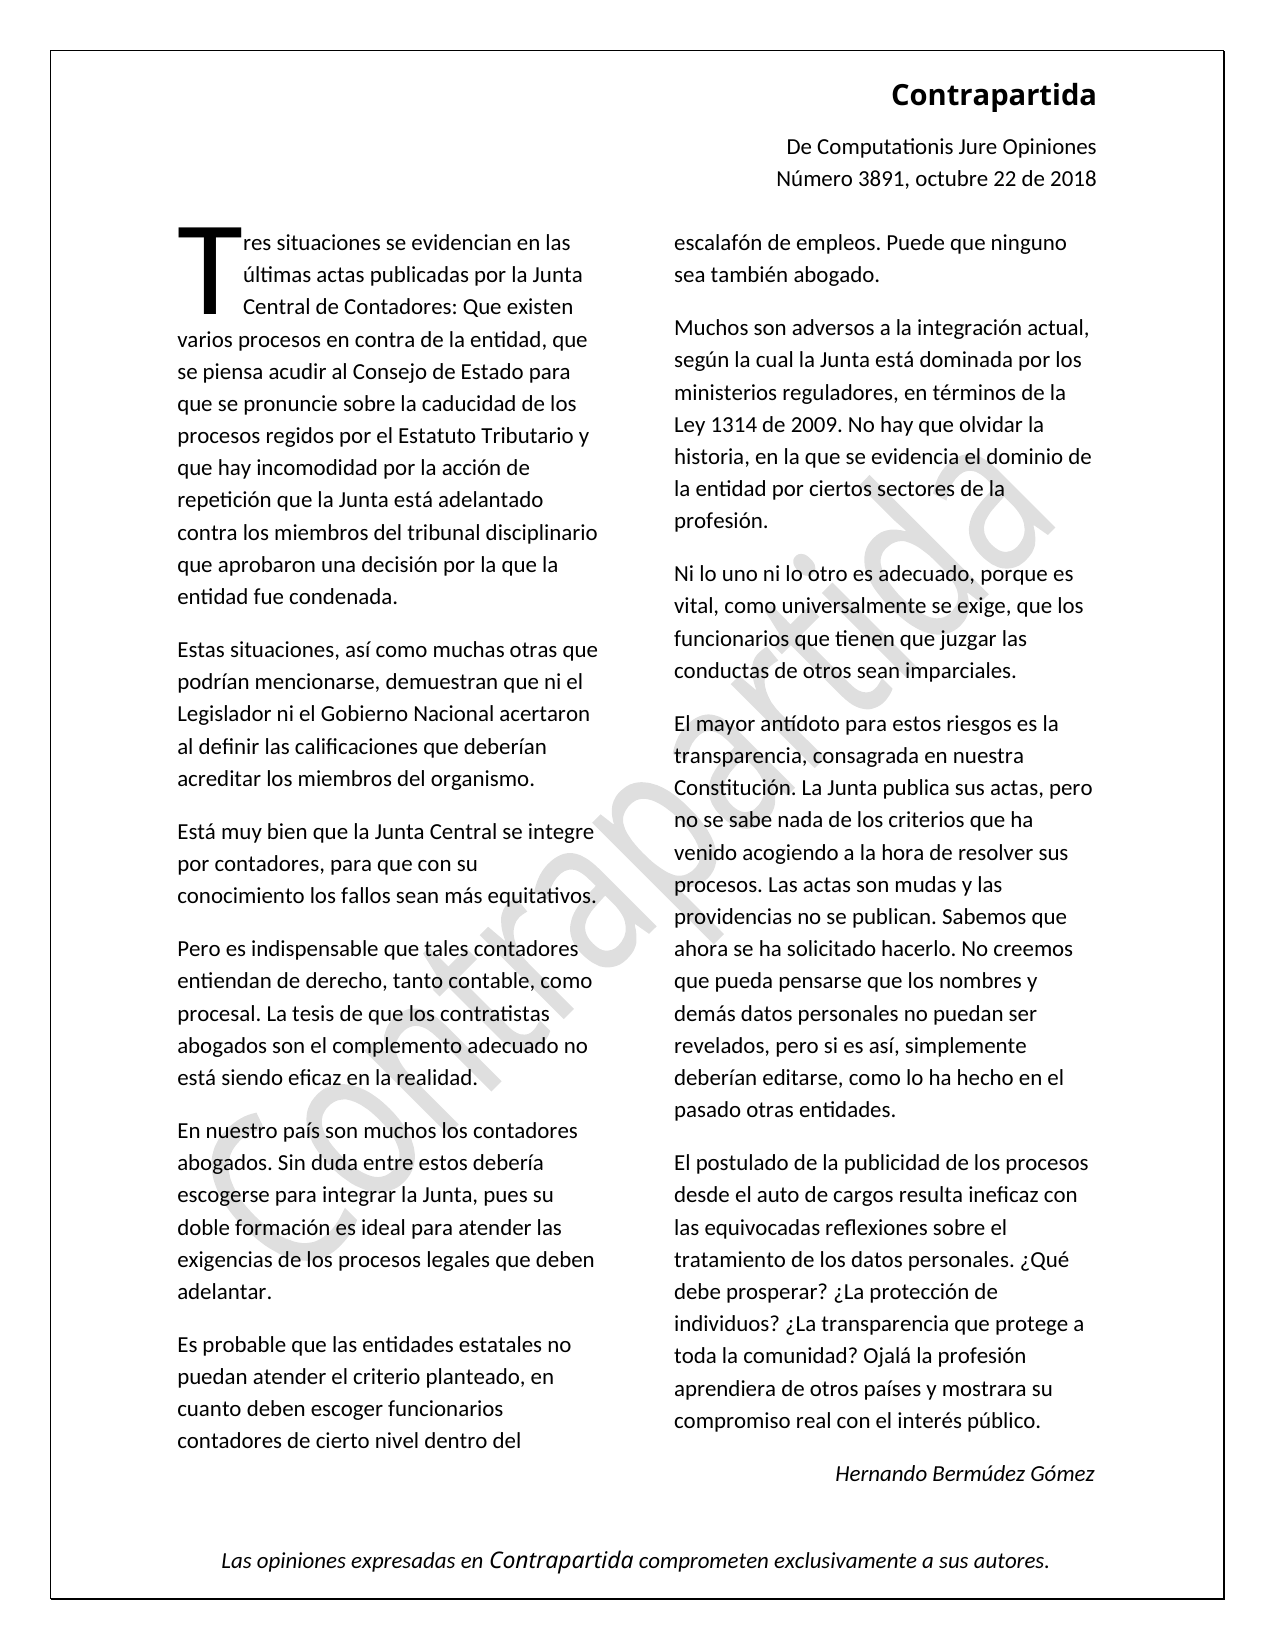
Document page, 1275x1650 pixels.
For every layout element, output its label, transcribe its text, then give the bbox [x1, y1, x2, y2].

text Hernando Bermúdez Gómez [674, 1459, 1097, 1487]
text Es probable que las entidades estatales no puedan atender el criterio planteado, en cuanto deben escoger funcionarios contadores de cierto nivel dentro del escalafón de empleos. Puede que ninguno sea también abogado. [177, 1330, 600, 1455]
text El postulado de la publicidad de los procesos desde el auto de cargos resulta ineficaz con las equivocadas reflexiones sobre el tratamiento de los datos personales. ¿Qué debe prosperar? ¿La protección de individuos? ¿La transparencia que protege a toda la comunidad? Ojalá la profesión aprendiera de otros países y mostrara su compromiso real con el interés público. [674, 1148, 1097, 1434]
text res situaciones se evidencian en las últimas actas publicadas por la Junta Central de Contadores: Que existen varios procesos en contra de la entidad, que se piensa acudir al Consejo de Estado para que se pronuncie sobre la caducidad de los procesos regidos por el Estatuto Tributario y que hay incomodidad por la acción de repetición que la Junta está adelantado contra los miembros del tribunal disciplinario que aprobaron una decisión por la que la entidad fue condenada. [177, 228, 600, 610]
text Ni lo uno ni lo otro es adecuado, porque es vital, como universalmente se exige, que los funcionarios que tienen que juzgar las conductas de otros sean imparciales. [674, 559, 1097, 684]
text Pero es indispensable que tales contadores entiendan de derecho, tanto contable, como procesal. La tesis de que los contratistas abogados son el complemento adecuado no está siendo eficaz en la realidad. [177, 934, 600, 1091]
text Muchos son adversos a la integración actual, según la cual la Junta está dominada por los ministerios reguladores, en términos de la Ley 1314 de 2009. No hay que olvidar la historia, en la que se evidencia el dominio de la entidad por ciertos sectores de la profesión. [674, 313, 1097, 534]
text El mayor antídoto para estos riesgos es la transparencia, consagrada en nuestra Constitución. La Junta publica sus actas, pero no se sabe nada de los criterios que ha venido acogiendo a la hora de resolver sus procesos. Las actas son mudas y las providencias no se publican. Sabemos que ahora se ha solicitado hacerlo. No creemos que pueda pensarse que los nombres y demás datos personales no puedan ser revelados, pero si es así, simplemente deberían editarse, como lo ha hecho en el pasado otras entidades. [674, 709, 1097, 1123]
text Estas situaciones, así como muchas otras que podrían mencionarse, demuestran que ni el Legislador ni el Gobierno Nacional acertaron al definir las calificaciones que deberían acreditar los miembros del organismo. [177, 635, 600, 792]
text En nuestro país son muchos los contadores abogados. Sin duda entre estos debería escogerse para integrar la Junta, pues su doble formación es ideal para atender las exigencias de los procesos legales que deben adelantar. [177, 1116, 600, 1305]
text Está muy bien que la Junta Central se integre por contadores, para que con su conocimiento los fallos sean más equitativos. [177, 817, 600, 909]
text Es probable que las entidades estatales no puedan atender el criterio planteado, en cuanto deben escoger funcionarios contadores de cierto nivel dentro del escalafón de empleos. Puede que ninguno sea también abogado. [674, 228, 1097, 288]
